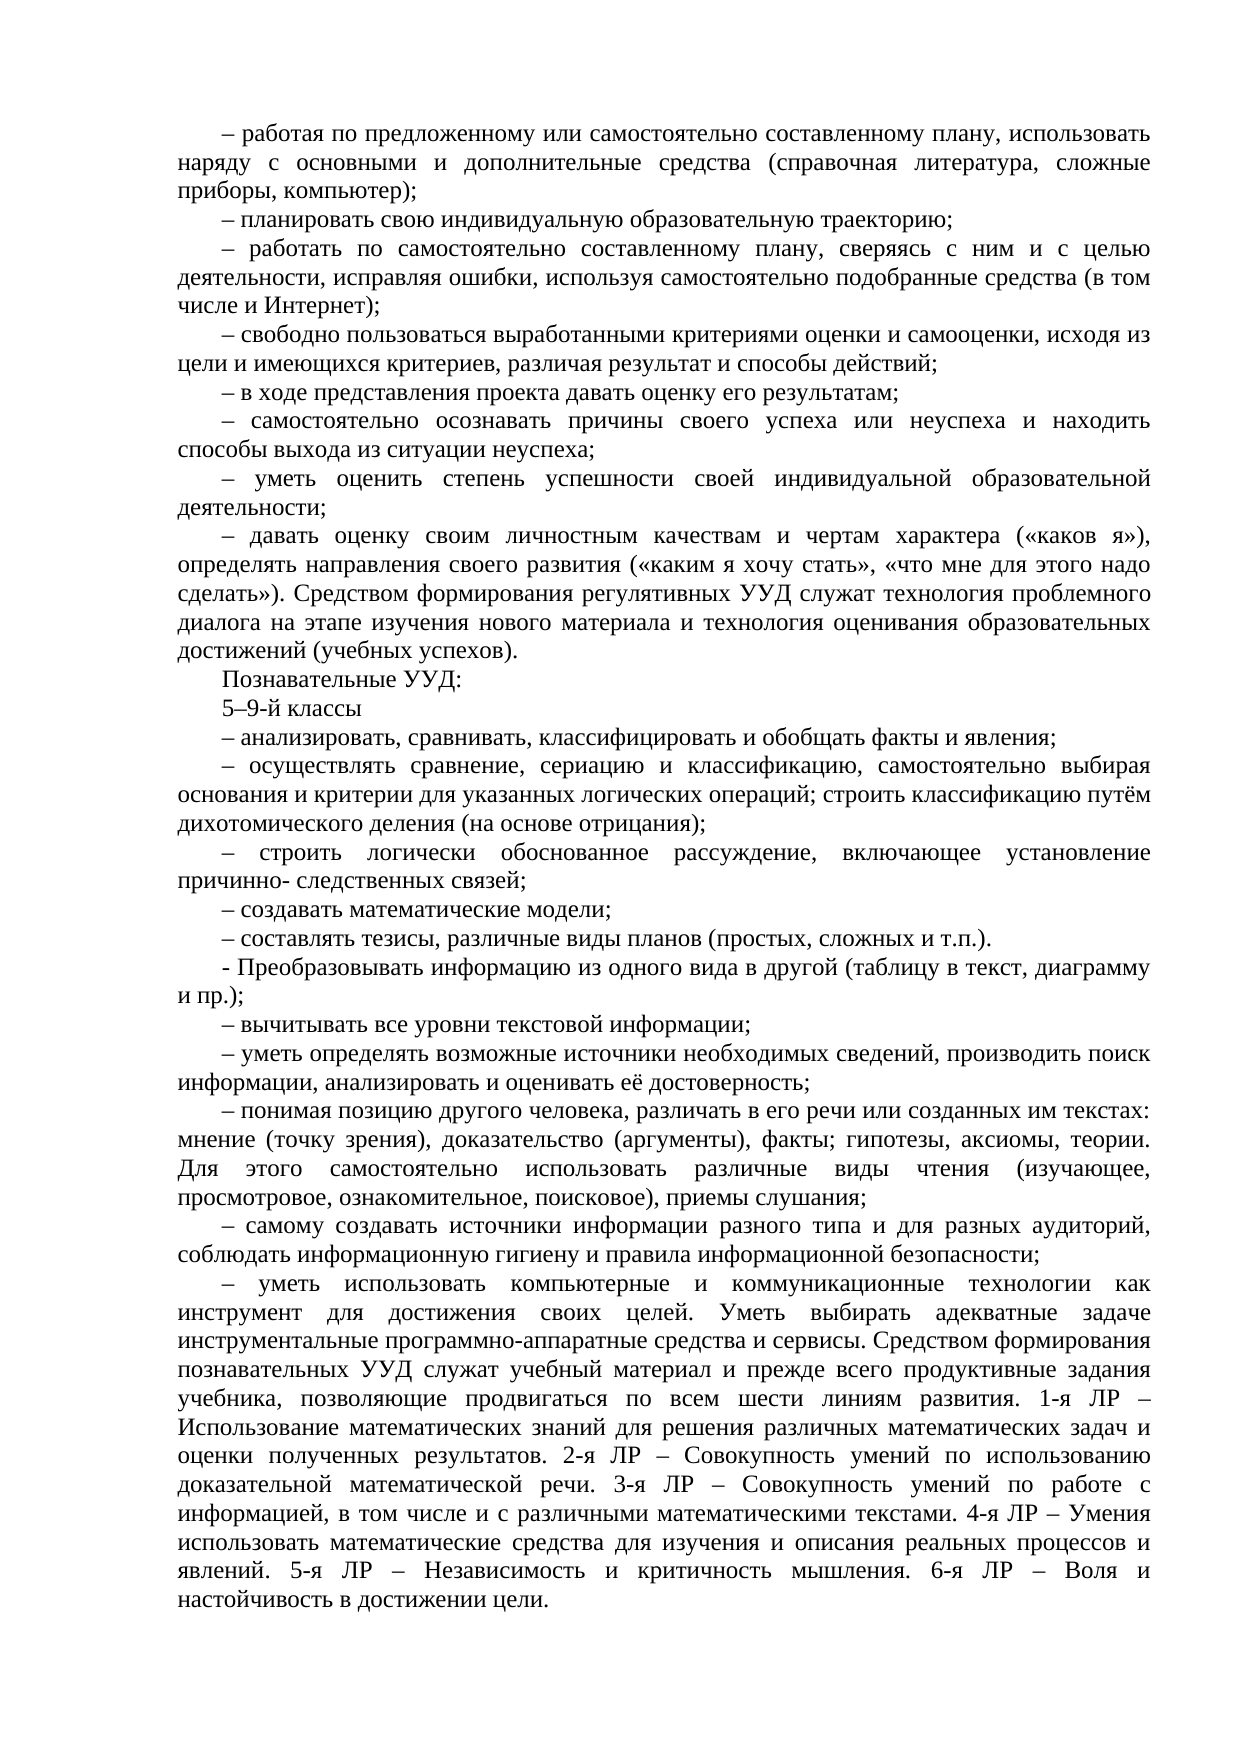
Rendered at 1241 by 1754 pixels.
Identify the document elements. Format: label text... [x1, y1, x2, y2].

list – строить логически обоснованное рассуждение, включающее установление причинно- следственных связей; [177, 837, 1152, 894]
list – работая по предложенному или самостоятельно составленному плану, использовать наряду с основными и дополнительные средства (справочная литература, сложные приборы, компьютер); [177, 118, 1152, 204]
list – создавать математические модели; [177, 894, 1152, 923]
list – работать по самостоятельно составленному плану, сверяясь с ним и с целью деятельности, исправляя ошибки, используя самостоятельно подобранные средства (в том числе и Интернет); [177, 233, 1152, 319]
list Познавательные УУД: [177, 664, 1152, 693]
list – свободно пользоваться выработанными критериями оценки и самооценки, исходя из цели и имеющихся критериев, различая результат и способы действий; [177, 319, 1152, 377]
list – составлять тезисы, различные виды планов (простых, сложных и т.п.). [177, 923, 1152, 952]
list – давать оценку своим личностным качествам и чертам характера («каков я»), определять направления своего развития («каким я хочу стать», «что мне для этого надо сделать»). Средством формирования регулятивных УУД служат технология проблемного диалога на этапе изучения нового материала и технология оценивания образовательных достижений (учебных успехов). [177, 521, 1152, 664]
list – уметь использовать компьютерные и коммуникационные технологии как инструмент для достижения своих целей. Уметь выбирать адекватные задаче инструментальные программно-аппаратные средства и сервисы. Средством формирования познавательных УУД служат учебный материал и прежде всего продуктивные задания учебника, позволяющие продвигаться по всем шести линиям развития. 1-я ЛР – Использование математических знаний для решения различных математических задач и оценки полученных результатов. 2-я ЛР – Совокупность умений по использованию доказательной математической речи. 3-я ЛР – Совокупность умений по работе с информацией, в том числе и с различными математическими текстами. 4-я ЛР – Умения использовать математические средства для изучения и описания реальных процессов и явлений. 5-я ЛР – Независимость и критичность мышления. 6-я ЛР – Воля и настойчивость в достижении цели. [177, 1268, 1152, 1613]
list - Преобразовывать информацию из одного вида в другой (таблицу в текст, диаграмму и пр.); [177, 952, 1152, 1009]
list – самому создавать источники информации разного типа и для разных аудиторий, соблюдать информационную гигиену и правила информационной безопасности; [177, 1211, 1152, 1268]
list – уметь оценить степень успешности своей индивидуальной образовательной деятельности; [177, 463, 1152, 521]
list – осуществлять сравнение, сериацию и классификацию, самостоятельно выбирая основания и критерии для указанных логических операций; строить классификацию путём дихотомического деления (на основе отрицания); [177, 751, 1152, 837]
list 5–9-й классы [177, 693, 1152, 722]
list – анализировать, сравнивать, классифицировать и обобщать факты и явления; [177, 722, 1152, 751]
list – понимая позицию другого человека, различать в его речи или созданных им текстах: мнение (точку зрения), доказательство (аргументы), факты; гипотезы, аксиомы, теории. Для этого самостоятельно использовать различные виды чтения (изучающее, просмотровое, ознакомительное, поисковое), приемы слушания; [177, 1096, 1152, 1211]
list – в ходе представления проекта давать оценку его результатам; [177, 377, 1152, 406]
list – уметь определять возможные источники необходимых сведений, производить поиск информации, анализировать и оценивать её достоверность; [177, 1038, 1152, 1096]
list – самостоятельно осознавать причины своего успеха или неуспеха и находить способы выхода из ситуации неуспеха; [177, 406, 1152, 463]
list – вычитывать все уровни текстовой информации; [177, 1009, 1152, 1038]
list – планировать свою индивидуальную образовательную траекторию; [177, 204, 1152, 233]
